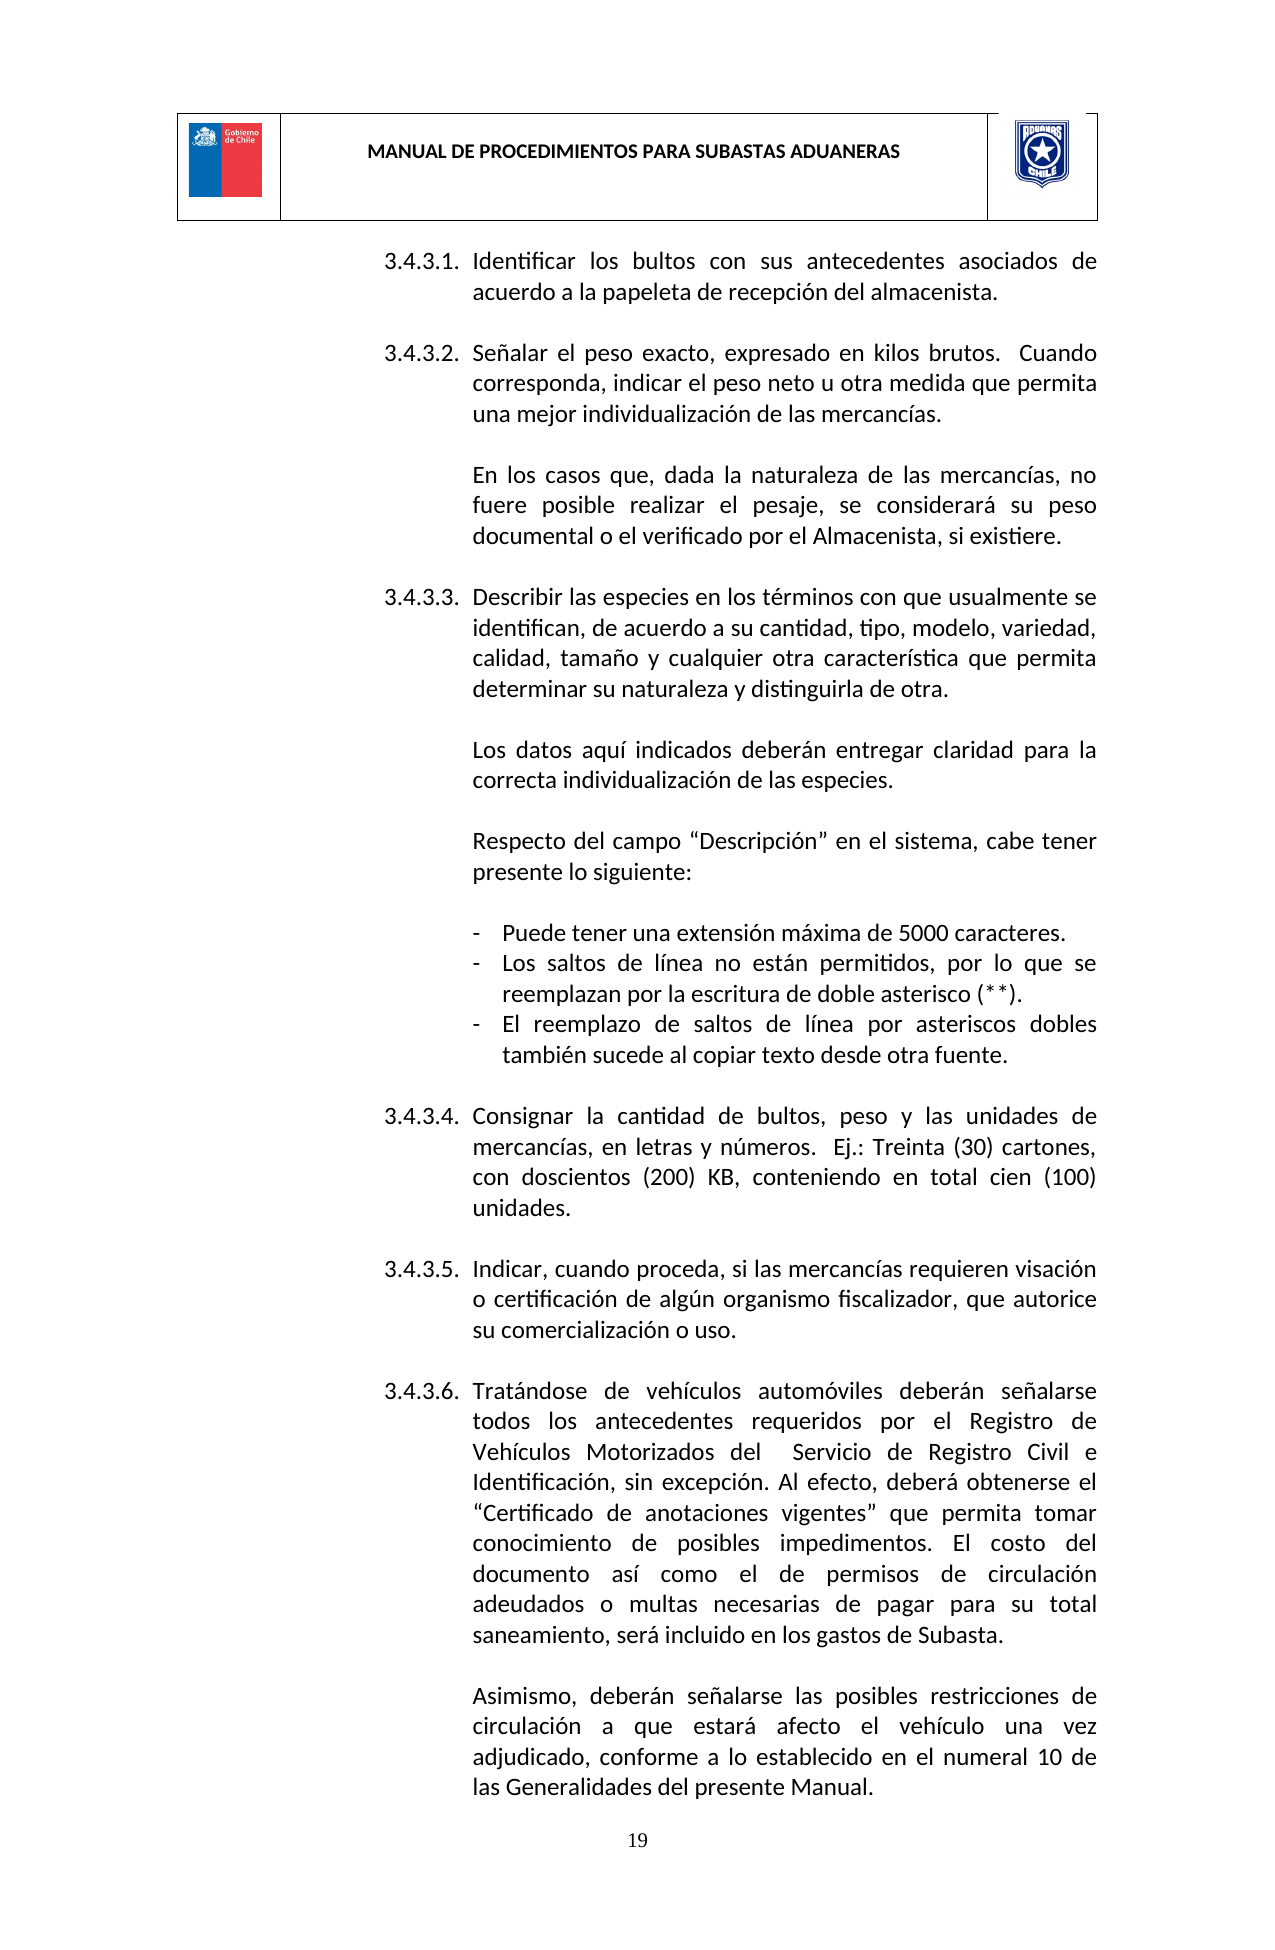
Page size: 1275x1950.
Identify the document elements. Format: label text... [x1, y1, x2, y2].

list Describir las especies en los términos con que usualmente se identifican, de acuerdo a su cantidad, tipo, modelo, variedad, calidad, tamaño y cualquier otra característica que permita determinar su naturaleza y distinguirla de otra. [384, 581, 1098, 703]
text - El reemplazo de saltos de línea por asteriscos dobles también sucede al copiar texto desde otra fuente. [472, 1008, 1098, 1069]
text Los datos aquí indicados deberán entregar claridad para la correcta individualización de las especies. [472, 734, 1098, 795]
text Respecto del campo “Descripción” en el sistema, cabe tener presente lo siguiente: [472, 825, 1098, 886]
picture [188, 123, 262, 197]
list Indicar, cuando proceda, si las mercancías requieren visación o certificación de algún organismo fiscalizador, que autorice su comercialización o uso. [384, 1253, 1098, 1344]
text En los casos que, dada la naturaleza de las mercancías, no fuere posible realizar el pesaje, se considerará su peso documental o el verificado por el Almacenista, si existiere. [472, 459, 1098, 551]
text - Puede tener una extensión máxima de 5000 caracteres. [472, 917, 1098, 947]
text - Los saltos de línea no están permitidos, por lo que se reemplazan por la escritura de doble asterisco (**). [472, 947, 1098, 1008]
list Identificar los bultos con sus antecedentes asociados de acuerdo a la papeleta de recepción del almacenista. [384, 246, 1098, 307]
list Señalar el peso exacto, expresado en kilos brutos. Cuando corresponda, indicar el peso neto u otra medida que permita una mejor individualización de las mercancías. [384, 337, 1098, 429]
text Asimismo, deberán señalarse las posibles restricciones de circulación a que estará afecto el vehículo una vez adjudicado, conforme a lo establecido en el numeral 10 de las Generalidades del presente Manual. [472, 1680, 1098, 1802]
list Consignar la cantidad de bultos, peso y las unidades de mercancías, en letras y números. Ej.: Treinta (30) cartones, con doscientos (200) KB, conteniendo en total cien (100) unidades. [384, 1100, 1098, 1222]
picture [998, 113, 1087, 197]
list Tratándose de vehículos automóviles deberán señalarse todos los antecedentes requeridos por el Registro de Vehículos Motorizados del Servicio de Registro Civil e Identificación, sin excepción. Al efecto, deberá obtenerse el “Certificado de anotaciones vigentes” que permita tomar conocimiento de posibles impedimentos. El costo del documento así como el de permisos de circulación adeudados o multas necesarias de pagar para su total saneamiento, será incluido en los gastos de Subasta. [384, 1375, 1098, 1649]
